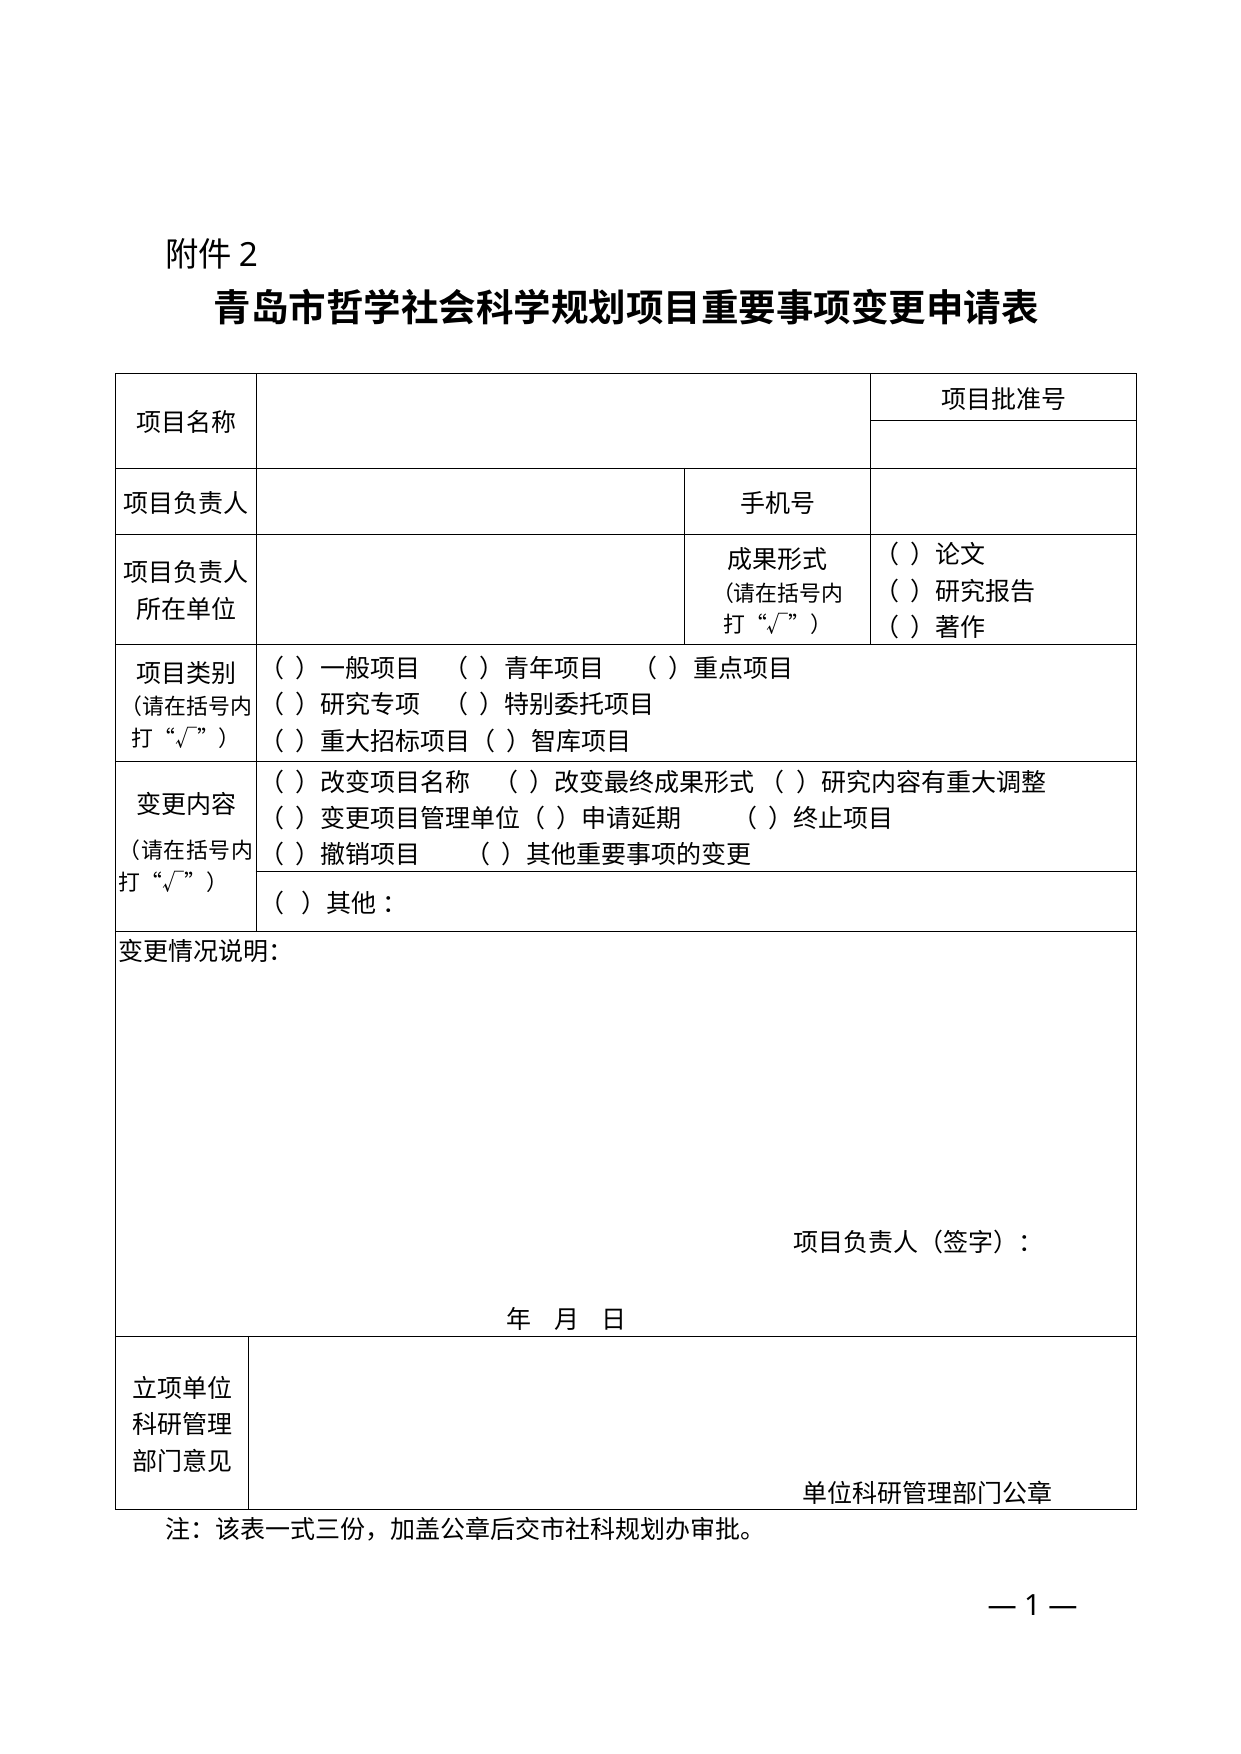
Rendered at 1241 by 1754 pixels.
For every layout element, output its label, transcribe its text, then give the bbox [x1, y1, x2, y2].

table_header [257, 374, 870, 468]
table_cell 手机号 [685, 469, 870, 534]
table_cell （ ）一般项目 （ ）青年项目 （ ）重点项目 （ ）研究专项 （ ）特别委托项目 （ ）重大招标项目（ ）智库项目 [257, 645, 1136, 761]
table_cell [871, 469, 1136, 534]
table_cell 变更内容 （请在括号内打“√”） [116, 762, 256, 931]
table_cell 项目负责人所在单位 [116, 535, 256, 643]
table_cell [257, 535, 684, 643]
table_cell 项目负责人 [116, 469, 256, 534]
table_cell 立项单位 科研管理 部门意见 [116, 1337, 248, 1509]
table_cell 变更情况说明： 项目负责人（签字）： 年 月 日 [116, 932, 1136, 1336]
table_cell 单位科研管理部门公章 [249, 1337, 1136, 1509]
table_cell 成果形式 （请在括号内 打“√”） [685, 535, 870, 643]
table_header 项目批准号 [871, 374, 1136, 420]
table_cell [871, 421, 1136, 468]
text 青岛市哲学社会科学规划项目重要事项变更申请表 [165, 278, 1087, 332]
table_cell （ ）改变项目名称 （ ）改变最终成果形式 （ ）研究内容有重大调整 （ ）变更项目管理单位（ ）申请延期 （ ）终止项目 （ ）撤销项目 （ ）其他重要事项的变更 [257, 762, 1136, 871]
table_cell （ ）其他 ： [257, 872, 1136, 931]
text 附件2 [165, 218, 1086, 278]
text 注：该表一式三份，加盖公章后交市社科规划办审批。 [165, 1510, 1087, 1546]
table_header 项目名称 [116, 374, 256, 468]
table_cell [257, 469, 684, 534]
table_cell 项目类别 （请在括号内 打“√”） [116, 645, 256, 761]
table_cell （ ）论文 （ ）研究报告 （ ）著作 [871, 535, 1136, 643]
